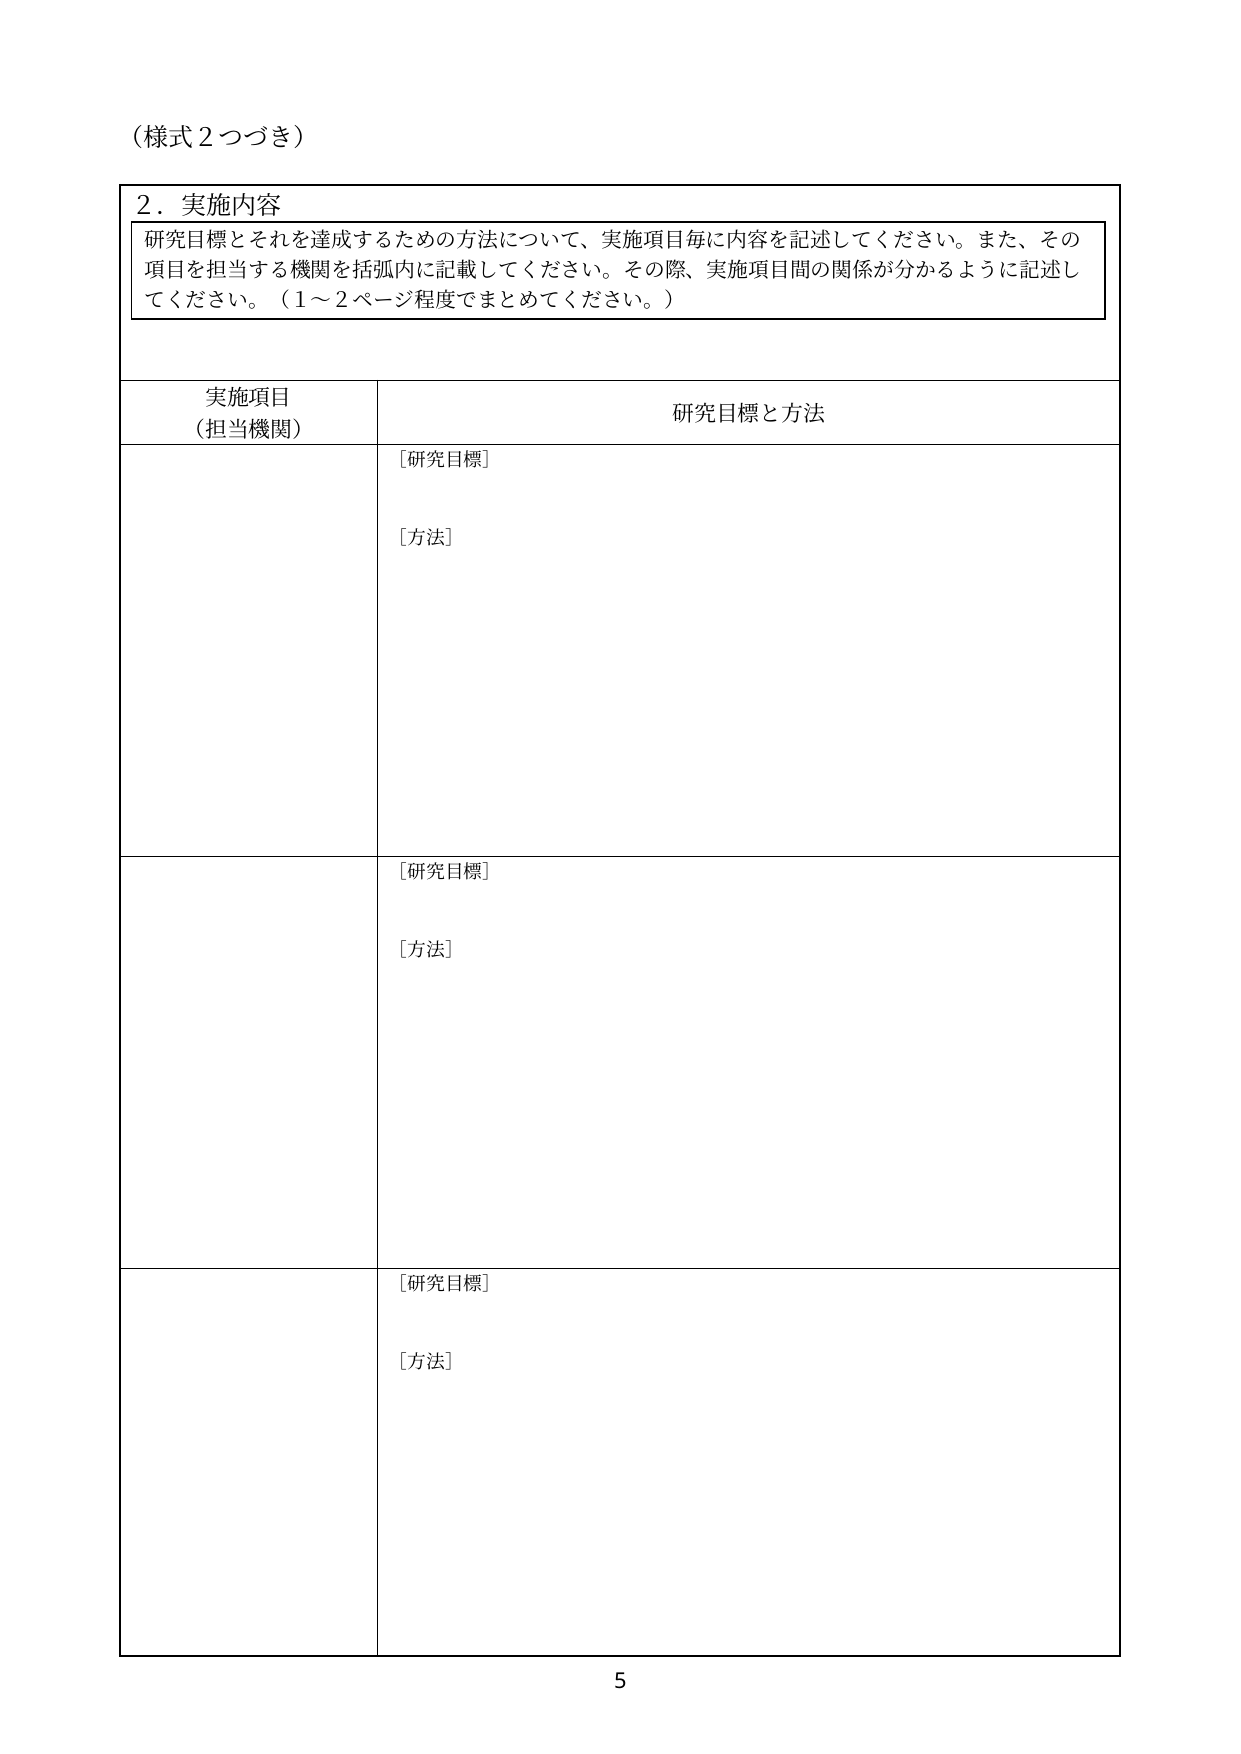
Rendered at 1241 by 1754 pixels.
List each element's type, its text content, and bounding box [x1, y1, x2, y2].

table_cell ［研究目標］ ［方法］ [378, 857, 1119, 1268]
table_cell ［研究目標］ ［方法］ [378, 1269, 1119, 1655]
table_cell [121, 445, 377, 856]
table_cell [121, 857, 377, 1268]
table_cell [121, 1269, 377, 1655]
table_cell 研究目標と方法 [378, 381, 1119, 443]
table_cell ［研究目標］ ［方法］ [378, 445, 1119, 856]
table_cell 実施項目 （担当機関） [121, 381, 377, 443]
table_header ２．実施内容 [121, 186, 1119, 379]
text （様式２つづき） [118, 118, 1122, 154]
